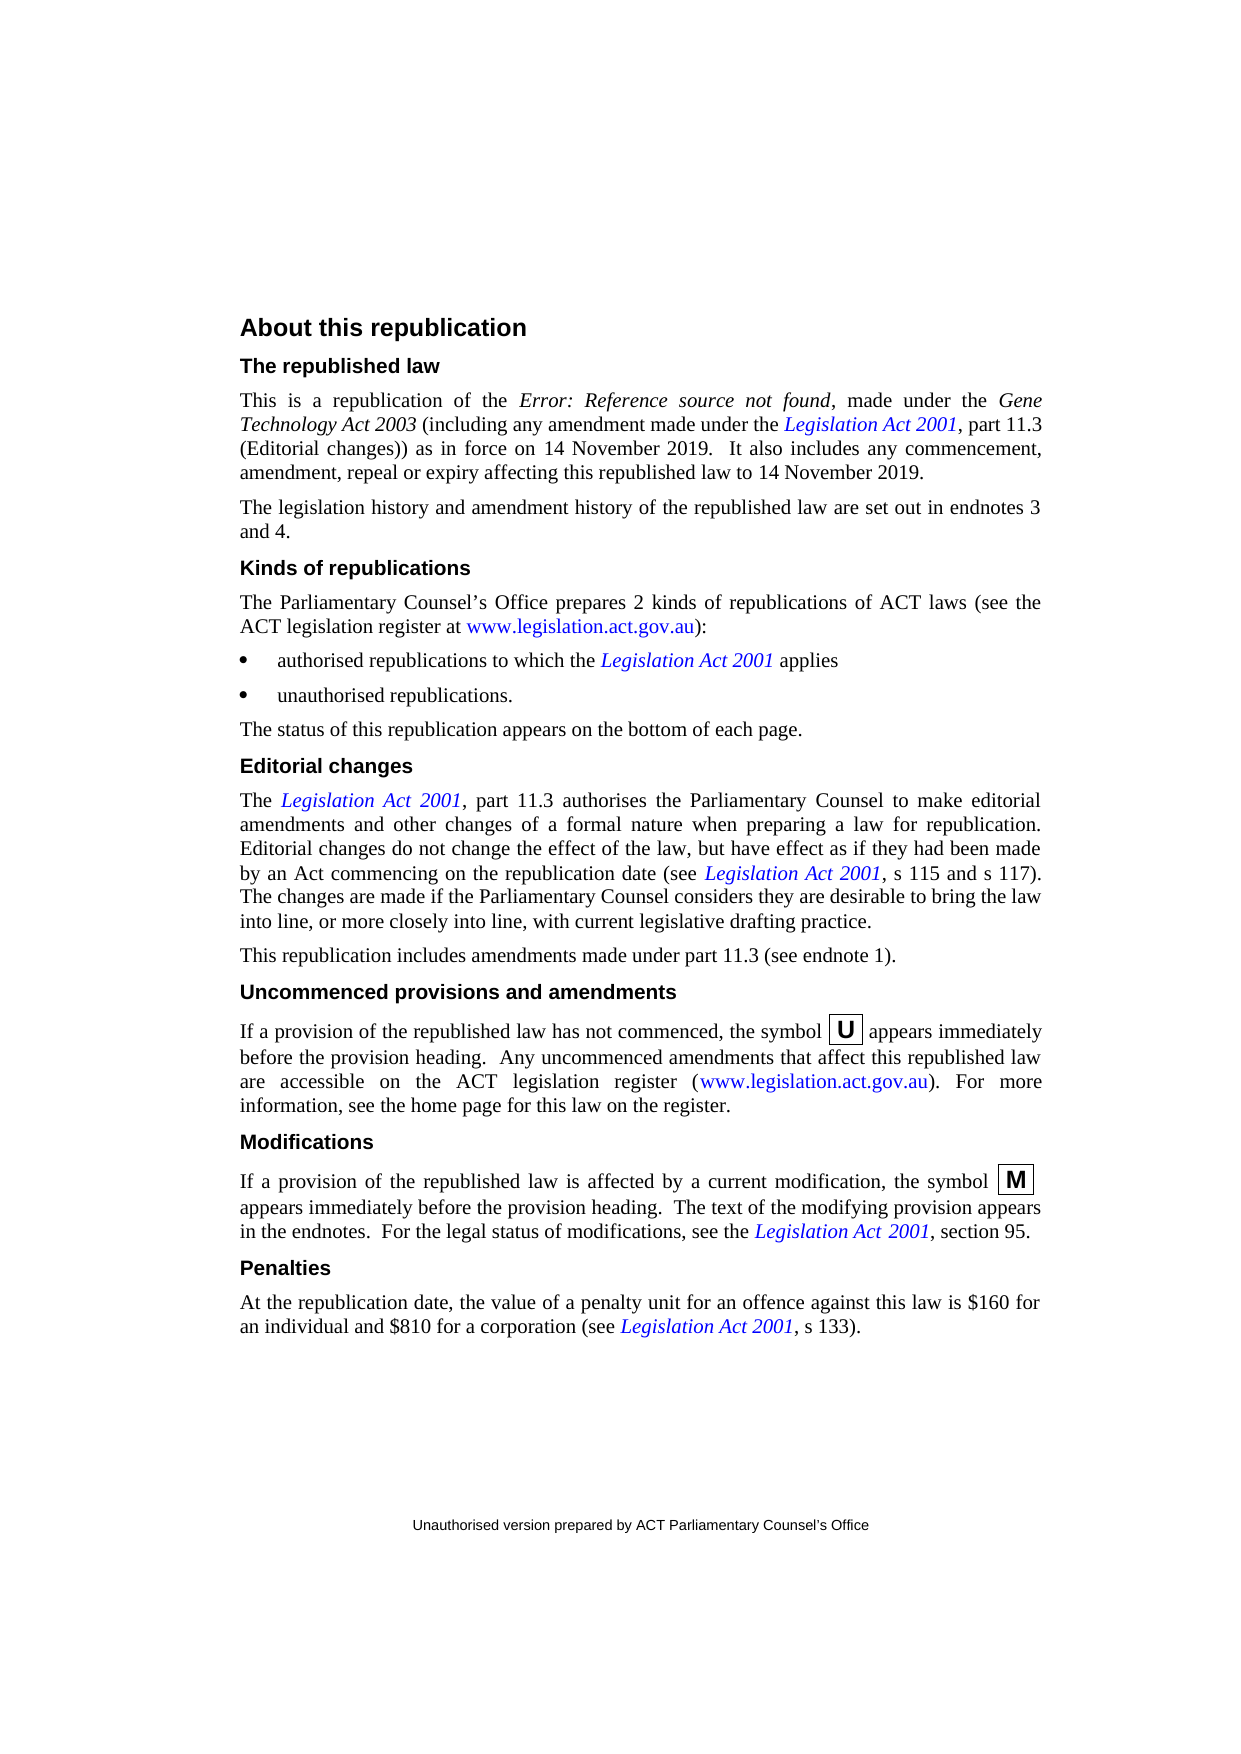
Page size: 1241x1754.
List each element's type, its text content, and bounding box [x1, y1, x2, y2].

text Uncommenced provisions and amendments [239, 979, 1042, 1003]
text The Parliamentary Counsel’s Office prepares 2 kinds of republications of ACT laws (see the ACT legislation register at www.legislation.act.gov.au): [239, 590, 1042, 638]
text Editorial changes [239, 754, 1042, 778]
text The Legislation Act 2001, part 11.3 authorises the Parliamentary Counsel to make editorial amendments and other changes of a formal nature when preparing a law for republication. Editorial changes do not change the effect of the law, but have effect as if they had been made by an Act commencing on the republication date (see Legislation Act 2001, s 115 and s 117). The changes are made if the Parliamentary Counsel considers they are desirable to bring the law into line, or more closely into line, with current legislative drafting practice. [239, 788, 1042, 933]
text The status of this republication appears on the bottom of each page. [239, 717, 1042, 741]
text This is a republication of the Gene Technology Regulation 2004, made under the Gene Technology Act 2003 (including any amendment made under the Legislation Act 2001, part 11.3 (Editorial changes)) as in force on 14 November 2019. It also includes any commencement, amendment, repeal or expiry affecting this republished law to 14 November 2019. [239, 388, 1042, 484]
text This republication includes amendments made under part 11.3 (see endnote 1). [239, 943, 1042, 967]
text If a provision of the republished law is affected by a current modification, the symbol M appears immediately before the provision heading. The text of the modifying provision appears in the endnotes. For the legal status of modifications, see the Legislation Act 2001, section 95. [239, 1164, 1042, 1243]
text Kinds of republications [239, 555, 1042, 579]
subtitle About this republication [239, 312, 1042, 341]
text The legislation history and amendment history of the republished law are set out in endnotes 3 and 4. [239, 495, 1042, 543]
text At the republication date, the value of a penalty unit for an offence against this law is $160 for an individual and $810 for a corporation (see Legislation Act 2001, s 133). [239, 1290, 1042, 1338]
text Modifications [239, 1129, 1042, 1153]
text The republished law [239, 354, 1042, 378]
text Penalties [239, 1255, 1042, 1279]
text authorised republications to which the Legislation Act 2001 applies [239, 648, 1042, 672]
text unauthorised republications. [239, 683, 1042, 707]
text If a provision of the republished law has not commenced, the symbol U appears immediately before the provision heading. Any uncommenced amendments that affect this republished law are accessible on the ACT legislation register (www.legislation.act.gov.au). For more information, see the home page for this law on the register. [239, 1014, 1042, 1117]
